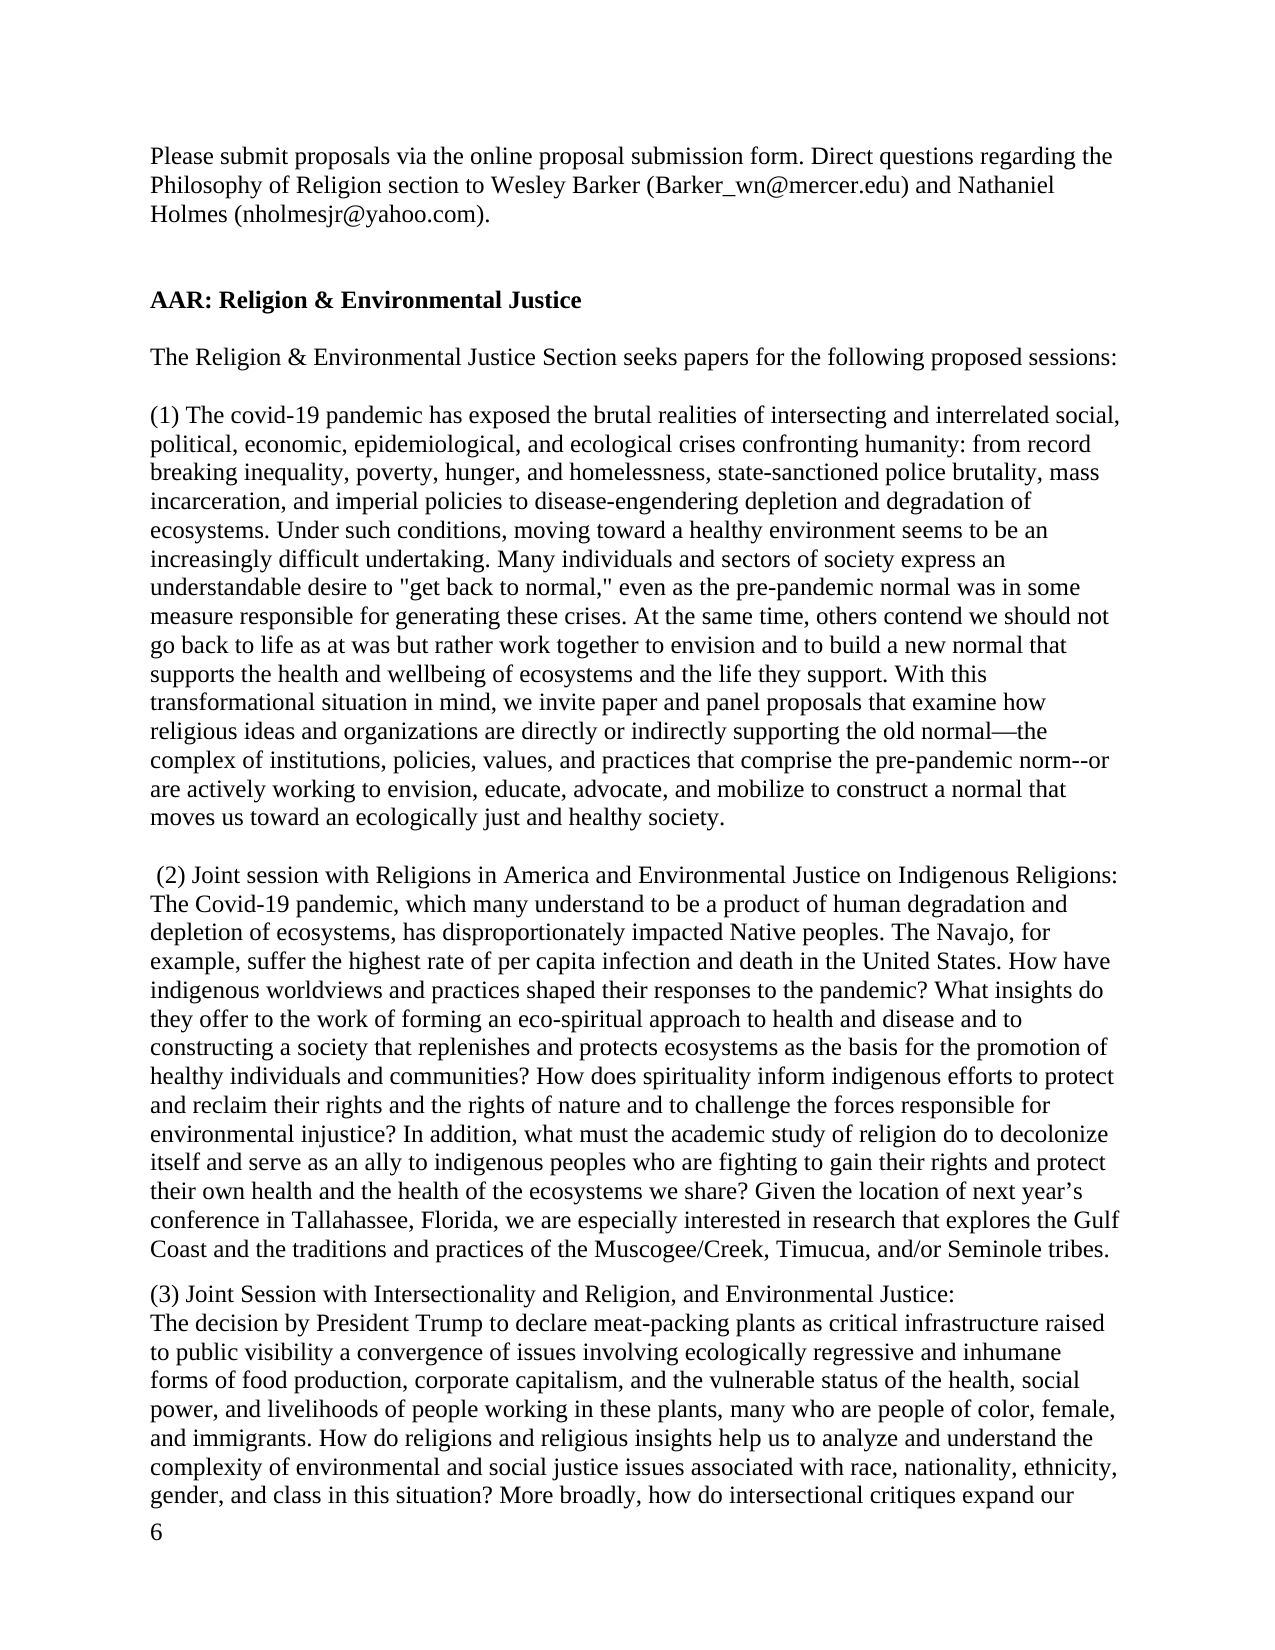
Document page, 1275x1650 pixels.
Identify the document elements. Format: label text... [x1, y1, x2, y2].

text (1) The covid-19 pandemic has exposed the brutal realities of intersecting and interrelated social, political, economic, epidemiological, and ecological crises confronting humanity: from record breaking inequality, poverty, hunger, and homelessness, state-sanctioned police brutality, mass incarceration, and imperial policies to disease-engendering depletion and degradation of ecosystems. Under such conditions, moving toward a healthy environment seems to be an increasingly difficult undertaking. Many individuals and sectors of society express an understandable desire to "get back to normal," even as the pre-pandemic normal was in some measure responsible for generating these crises. At the same time, others contend we should not go back to life as at was but rather work together to envision and to build a new normal that supports the health and wellbeing of ecosystems and the life they support. With this transformational situation in mind, we invite paper and panel proposals that examine how religious ideas and organizations are directly or indirectly supporting the old normal—the complex of institutions, policies, values, and practices that comprise the pre-pandemic norm--or are actively working to envision, educate, advocate, and mobilize to construct a normal that moves us toward an ecologically just and healthy society. [150, 400, 1125, 831]
text The Religion & Environmental Justice Section seeks papers for the following proposed sessions: [150, 314, 1125, 371]
text (2) Joint session with Religions in America and Environmental Justice on Indigenous Religions: The Covid-19 pandemic, which many understand to be a product of human degradation and depletion of ecosystems, has disproportionately impacted Native peoples. The Navajo, for example, suffer the highest rate of per capita infection and death in the United States. How have indigenous worldviews and practices shaped their responses to the pandemic? What insights do they offer to the work of forming an eco-spiritual approach to health and disease and to constructing a society that replenishes and protects ecosystems as the basis for the promotion of healthy individuals and communities? How does spirituality inform indigenous efforts to protect and reclaim their rights and the rights of nature and to challenge the forces responsible for environmental injustice? In addition, what must the academic study of religion do to decolonize itself and serve as an ally to indigenous peoples who are fighting to gain their rights and protect their own health and the health of the ecosystems we share? Given the location of next year’s conference in Tallahassee, Florida, we are especially interested in research that explores the Gulf Coast and the traditions and practices of the Muscogee/Creek, Timucua, and/or Seminole tribes. [150, 860, 1125, 1262]
text Please submit proposals via the online proposal submission form. Direct questions regarding the Philosophy of Religion section to Wesley Barker (Barker_wn@mercer.edu) and Nathaniel Holmes (nholmesjr@yahoo.com). [150, 141, 1125, 227]
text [150, 1308, 1125, 1509]
text (3) Joint Session with Intersectionality and Religion, and Environmental Justice: [150, 1279, 1125, 1308]
text AAR: Religion & Environmental Justice [150, 285, 1125, 314]
